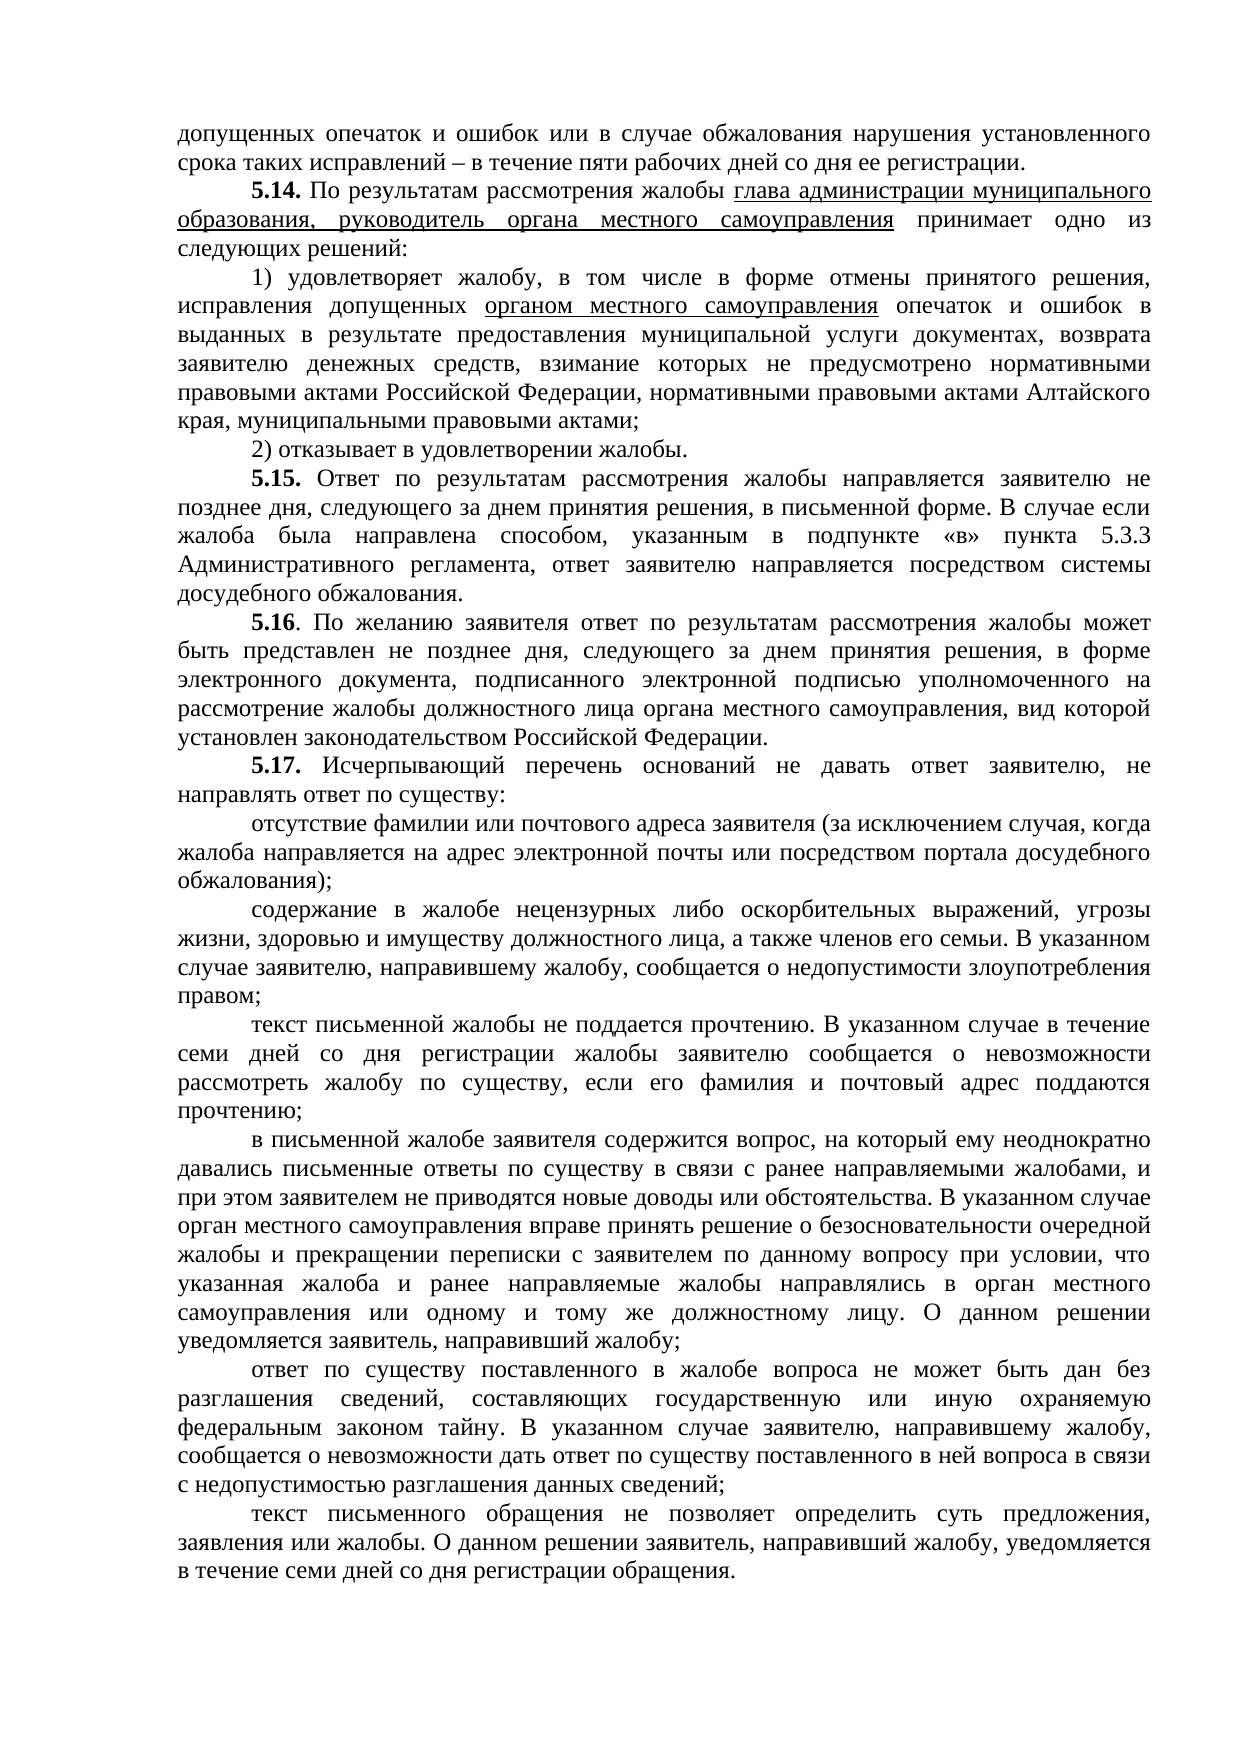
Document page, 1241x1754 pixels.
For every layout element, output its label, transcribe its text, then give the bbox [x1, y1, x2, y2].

text 2) отказывает в удовлетворении жалобы. [177, 434, 1152, 463]
text ответ по существу поставленного в жалобе вопроса не может быть дан без разглашения сведений, составляющих государственную или иную охраняемую федеральным законом тайну. В указанном случае заявителю, направившему жалобу, сообщается о невозможности дать ответ по существу поставленного в ней вопроса в связи с недопустимостью разглашения данных сведений; [177, 1354, 1152, 1498]
text 5.17. Исчерпывающий перечень оснований не давать ответ заявителю, не направлять ответ по существу: [177, 751, 1152, 808]
text отсутствие фамилии или почтового адреса заявителя (за исключением случая, когда жалоба направляется на адрес электронной почты или посредством портала досудебного обжалования); [177, 808, 1152, 894]
text текст письменного обращения не позволяет определить суть предложения, заявления или жалобы. О данном решении заявитель, направивший жалобу, уведомляется в течение семи дней со дня регистрации обращения. [177, 1498, 1152, 1584]
text текст письменной жалобы не поддается прочтению. В указанном случае в течение семи дней со дня регистрации жалобы заявителю сообщается о невозможности рассмотреть жалобу по существу, если его фамилия и почтовый адрес поддаются прочтению; [177, 1009, 1152, 1124]
text содержание в жалобе нецензурных либо оскорбительных выражений, угрозы жизни, здоровью и имуществу должностного лица, а также членов его семьи. В указанном случае заявителю, направившему жалобу, сообщается о недопустимости злоупотребления правом; [177, 894, 1152, 1009]
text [177, 118, 1152, 176]
text в письменной жалобе заявителя содержится вопрос, на который ему неоднократно давались письменные ответы по существу в связи с ранее направляемыми жалобами, и при этом заявителем не приводятся новые доводы или обстоятельства. В указанном случае орган местного самоуправления вправе принять решение о безосновательности очередной жалобы и прекращении переписки с заявителем по данному вопросу при условии, что указанная жалоба и ранее направляемые жалобы направлялись в орган местного самоуправления или одному и тому же должностному лицу. О данном решении уведомляется заявитель, направивший жалобу; [177, 1124, 1152, 1354]
text 1) удовлетворяет жалобу, в том числе в форме отмены принятого решения, исправления допущенных органом местного самоуправления опечаток и ошибок в выданных в результате предоставления муниципальной услуги документах, возврата заявителю денежных средств, взимание которых не предусмотрено нормативными правовыми актами Российской Федерации, нормативными правовыми актами Алтайского края, муниципальными правовыми актами; [177, 262, 1152, 434]
text 5.14. По результатам рассмотрения жалобы глава администрации муниципального образования, руководитель органа местного самоуправления принимает одно из следующих решений: [177, 176, 1152, 262]
text 5.15. Ответ по результатам рассмотрения жалобы направляется заявителю не позднее дня, следующего за днем принятия решения, в письменной форме. В случае если жалоба была направлена способом, указанным в подпункте «в» пункта 5.3.3 Административного регламента, ответ заявителю направляется посредством системы досудебного обжалования. [177, 463, 1152, 607]
text 5.16. По желанию заявителя ответ по результатам рассмотрения жалобы может быть представлен не позднее дня, следующего за днем принятия решения, в форме электронного документа, подписанного электронной подписью уполномоченного на рассмотрение жалобы должностного лица органа местного самоуправления, вид которой установлен законодательством Российской Федерации. [177, 607, 1152, 751]
